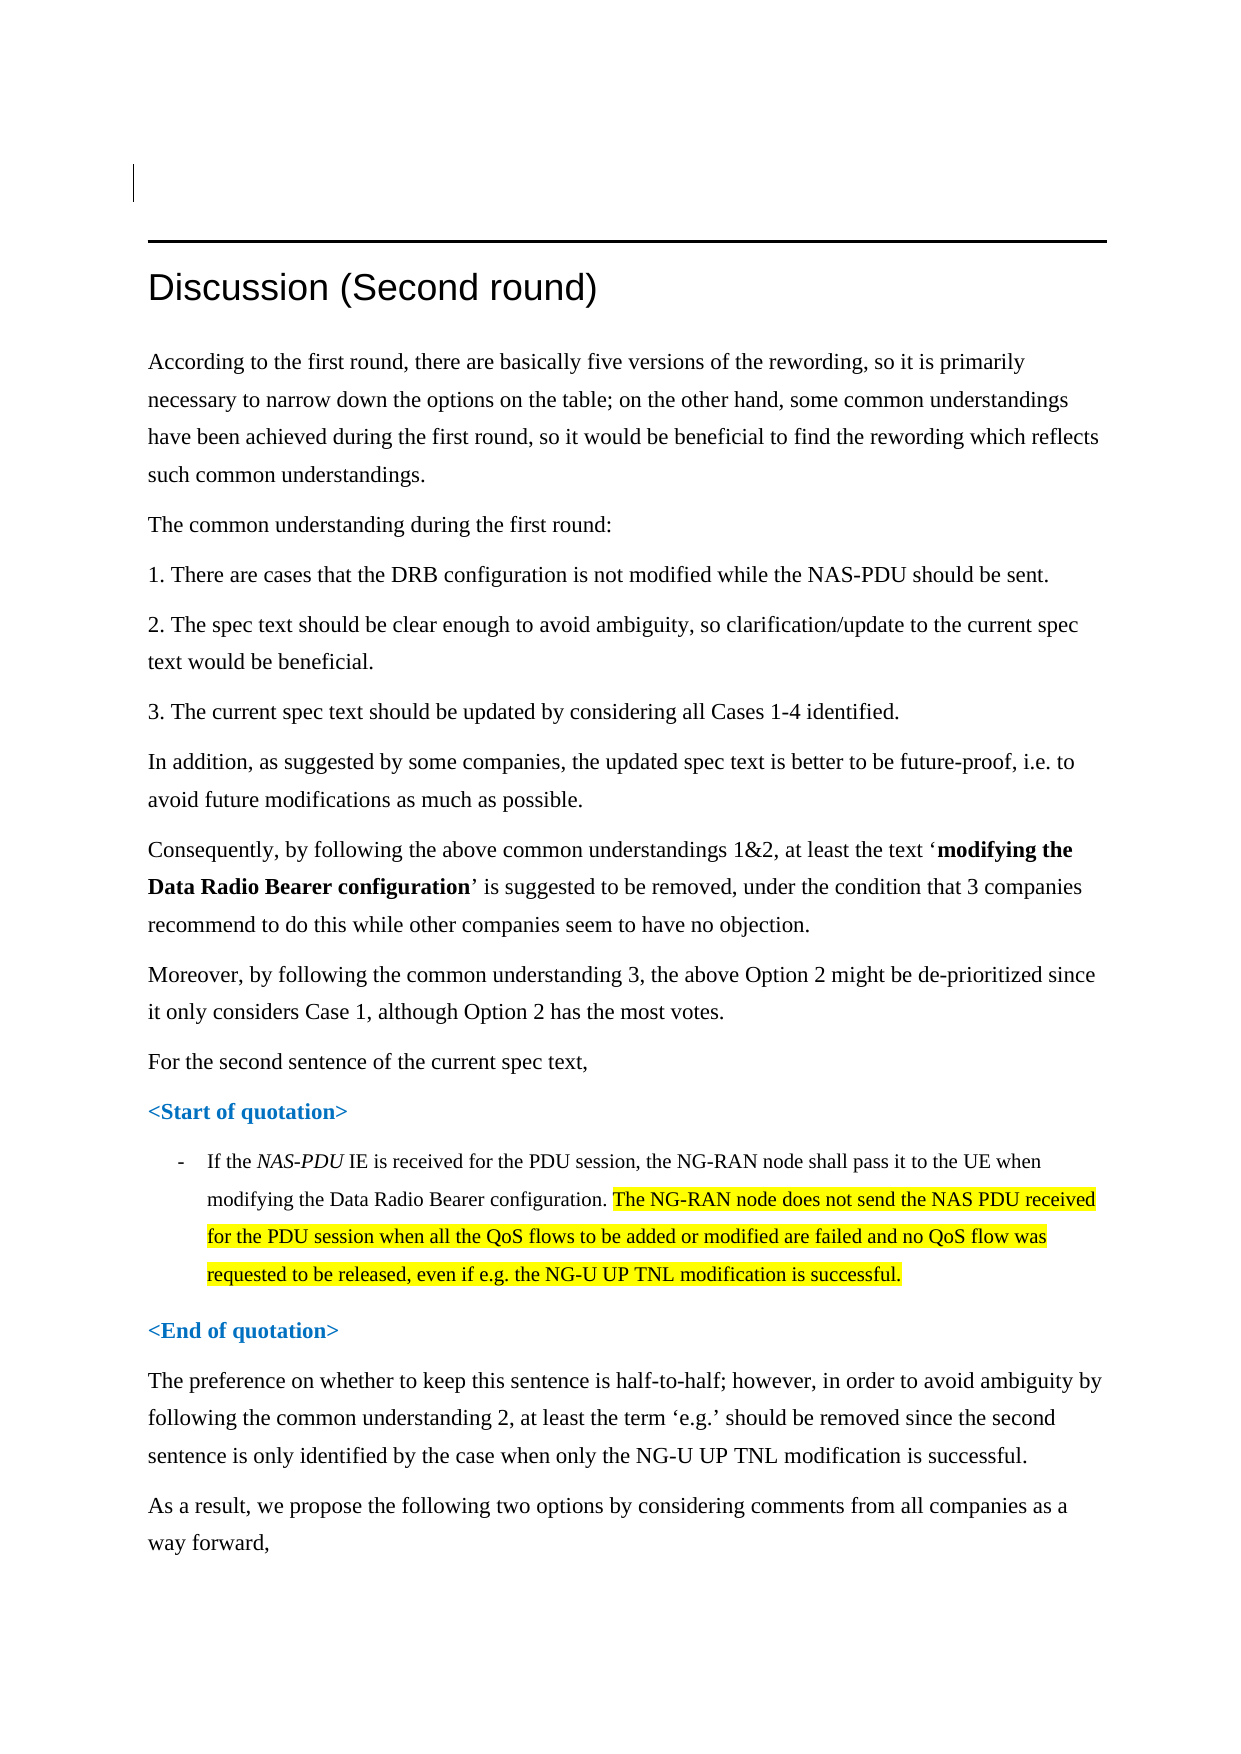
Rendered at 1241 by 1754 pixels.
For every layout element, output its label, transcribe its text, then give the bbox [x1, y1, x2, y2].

text For the second sentence of the current spec text, [148, 1043, 1107, 1080]
text According to the first round, there are basically five versions of the rewording, so it is primarily necessary to narrow down the options on the table; on the other hand, some common understandings have been achieved during the first round, so it would be beneficial to find the rewording which reflects such common understandings. [148, 343, 1107, 493]
text 3. The current spec text should be updated by considering all Cases 1-4 identified. [148, 693, 1107, 730]
text 2. The spec text should be clear enough to avoid ambiguity, so clarification/update to the current spec text would be beneficial. [148, 605, 1107, 680]
text Consequently, by following the above common understandings 1&2, at least the text ‘modifying the Data Radio Bearer configuration’ is suggested to be removed, under the condition that 3 companies recommend to do this while other companies seem to have no objection. [148, 830, 1107, 943]
subtitle Discussion (Second round) [148, 243, 1107, 324]
text The common understanding during the first round: [148, 505, 1107, 543]
text The preference on whether to keep this sentence is half-to-half; however, in order to avoid ambiguity by following the common understanding 2, at least the term ‘e.g.’ should be removed since the second sentence is only identified by the case when only the NG-U UP TNL modification is successful. [148, 1361, 1107, 1474]
text In addition, as suggested by some companies, the updated spec text is better to be future-proof, i.e. to avoid future modifications as much as possible. [148, 743, 1107, 818]
text <Start of quotation> [148, 1093, 1107, 1130]
text <End of quotation> [148, 1311, 1107, 1349]
text 1. There are cases that the DRB configuration is not modified while the NAS-PDU should be sent. [148, 555, 1107, 593]
text - If the NAS-PDU IE is received for the PDU session, the NG-RAN node shall pass it to the UE when modifying the Data Radio Bearer configuration. The NG-RAN node does not send the NAS PDU received for the PDU session when all the QoS flows to be added or modified are failed and no QoS flow was requested to be released, even if e.g. the NG-U UP TNL modification is successful. [177, 1143, 1107, 1293]
text As a result, we propose the following two options by considering comments from all companies as a way forward, [148, 1486, 1107, 1561]
text Moreover, by following the common understanding 3, the above Option 2 might be de-prioritized since it only considers Case 1, although Option 2 has the most votes. [148, 955, 1107, 1030]
